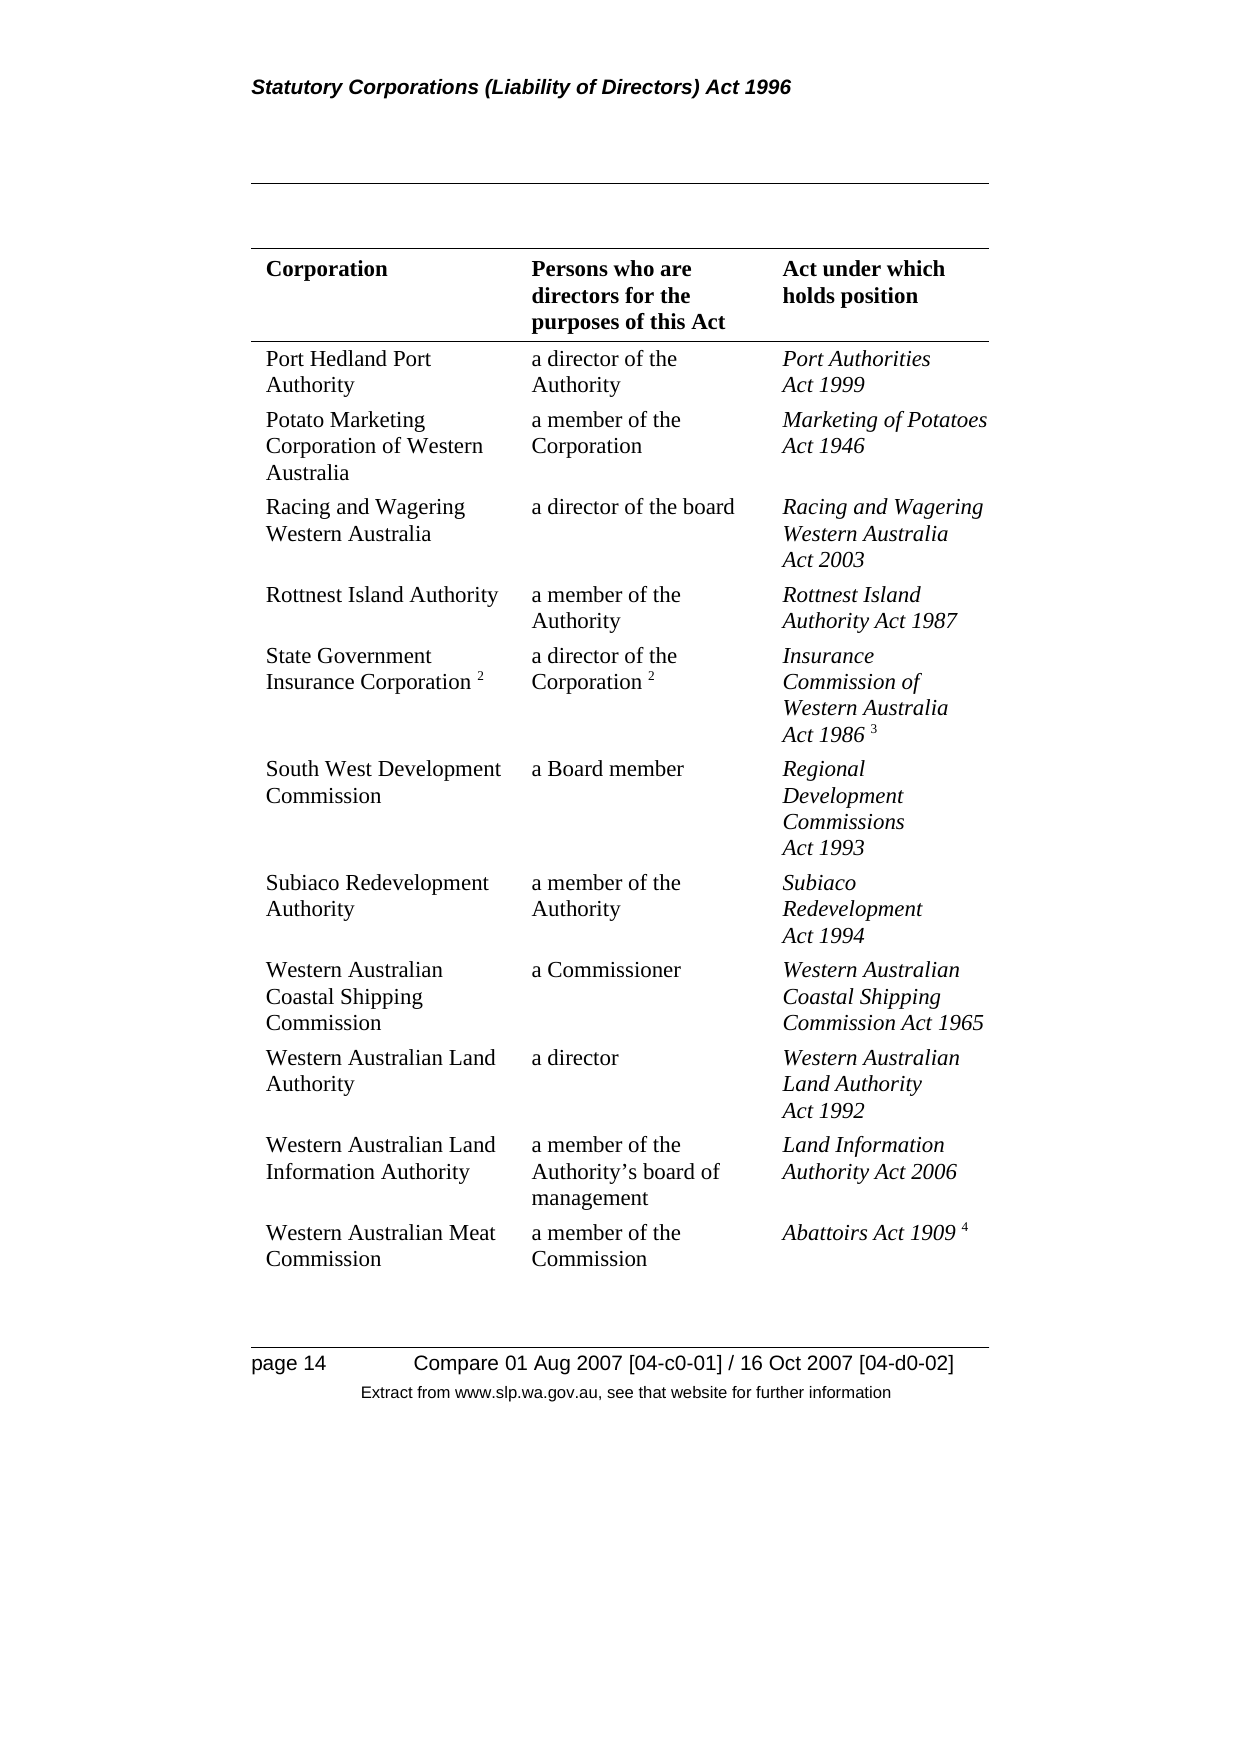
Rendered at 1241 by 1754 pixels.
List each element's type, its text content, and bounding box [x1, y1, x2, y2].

table_cell a Commissioner [517, 953, 768, 1040]
table_cell a member of the Commission [517, 1215, 768, 1276]
table_cell a director of the Authority [517, 342, 768, 402]
table_cell State Government Insurance Corporation 2 [251, 638, 517, 751]
table_cell Western Australian Land Information Authority [251, 1127, 517, 1214]
table_cell Western Australian Land Authority Act 1992 [768, 1040, 989, 1127]
table_header Persons who are directors for the purposes of this Act [517, 249, 768, 341]
table_cell Subiaco Redevelopment Authority [251, 865, 517, 952]
table_cell Abattoirs Act 1909 4 [768, 1215, 989, 1276]
table_cell a director of the board [517, 489, 768, 576]
table_cell Regional Development Commissions Act 1993 [768, 751, 989, 865]
table_cell Western Australian Coastal Shipping Commission Act 1965 [768, 953, 989, 1040]
table_cell a member of the Authority’s board of management [517, 1127, 768, 1214]
table_cell a member of the Authority [517, 576, 768, 637]
table_cell a director of the Corporation 2 [517, 638, 768, 751]
table_cell Potato Marketing Corporation of Western Australia [251, 402, 517, 489]
table_cell a member of the Authority [517, 865, 768, 952]
table_cell Port Hedland Port Authority [251, 342, 517, 402]
table_cell Land Information Authority Act 2006 [768, 1127, 989, 1214]
table_cell Racing and Wagering Western Australia Act 2003 [768, 489, 989, 576]
table_cell Western Australian Land Authority [251, 1040, 517, 1127]
table_cell Insurance Commission of Western Australia Act 1986 3 [768, 638, 989, 751]
table_cell Racing and Wagering Western Australia [251, 489, 517, 576]
table_cell a member of the Corporation [517, 402, 768, 489]
table_cell Rottnest Island Authority [251, 576, 517, 637]
table_cell South West Development Commission [251, 751, 517, 865]
table_cell Marketing of Potatoes Act 1946 [768, 402, 989, 489]
table_cell Western Australian Meat Commission [251, 1215, 517, 1276]
table_cell a Board member [517, 751, 768, 865]
table_cell Rottnest Island Authority Act 1987 [768, 576, 989, 637]
table_header Act under which holds position [768, 249, 989, 341]
table_cell Western Australian Coastal Shipping Commission [251, 953, 517, 1040]
table_cell a director [517, 1040, 768, 1127]
table_cell Subiaco Redevelopment Act 1994 [768, 865, 989, 952]
table_cell Port Authorities Act 1999 [768, 342, 989, 402]
table_header Corporation [251, 249, 517, 341]
